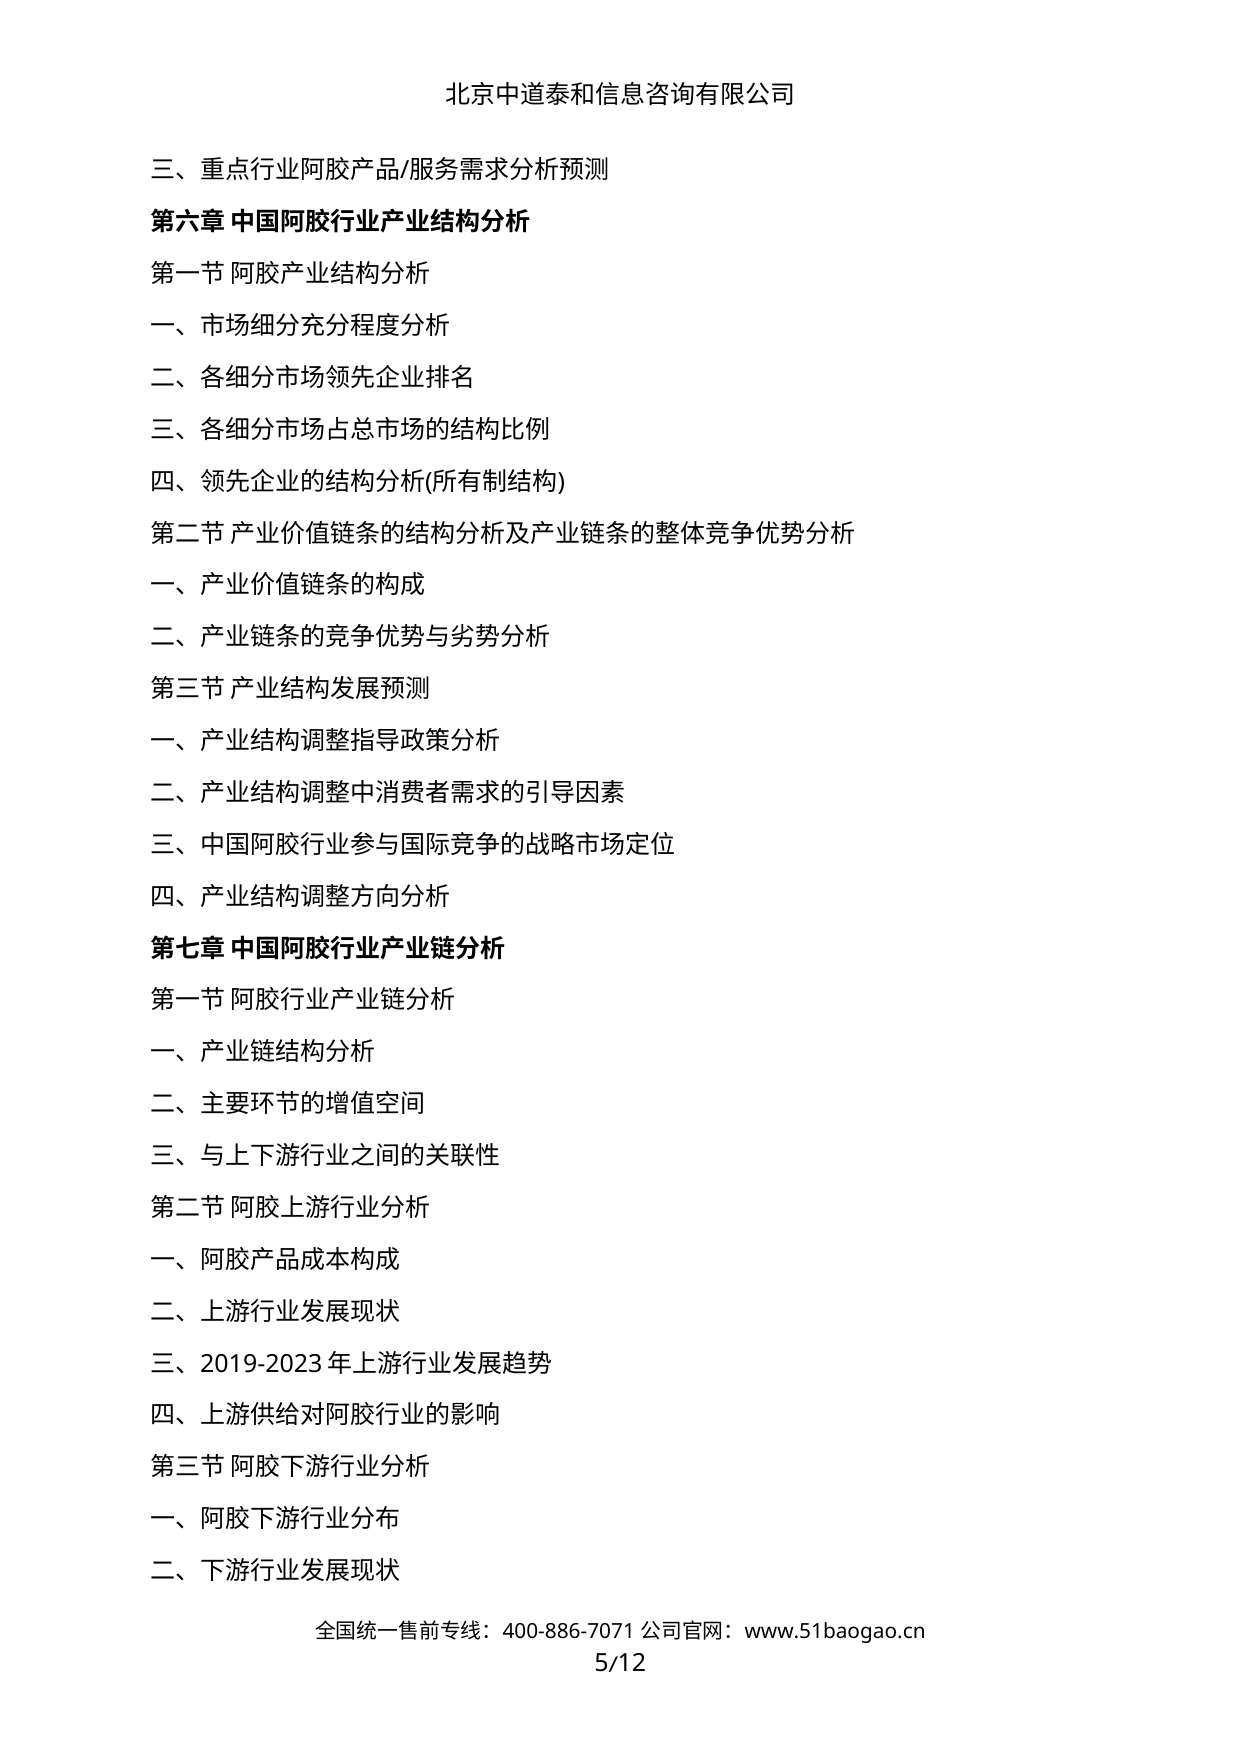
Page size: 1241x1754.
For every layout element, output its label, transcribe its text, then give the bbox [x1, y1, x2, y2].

text 二、上游行业发展现状 [150, 1291, 1090, 1327]
text 一、产业结构调整指导政策分析 [150, 721, 1090, 757]
text 二、各细分市场领先企业排名 [150, 357, 1090, 394]
text 三、与上下游行业之间的关联性 [150, 1136, 1090, 1172]
text 四、上游供给对阿胶行业的影响 [150, 1395, 1090, 1431]
text 一、阿胶下游行业分布 [150, 1499, 1090, 1535]
text 第三节 产业结构发展预测 [150, 669, 1090, 705]
text 四、领先企业的结构分析(所有制结构) [150, 461, 1090, 497]
text 第一节 阿胶行业产业链分析 [150, 980, 1090, 1016]
text 第三节 阿胶下游行业分析 [150, 1447, 1090, 1483]
text 第二节 阿胶上游行业分析 [150, 1187, 1090, 1224]
text 三、中国阿胶行业参与国际竞争的战略市场定位 [150, 824, 1090, 861]
text 一、产业价值链条的构成 [150, 565, 1090, 601]
text 第一节 阿胶产业结构分析 [150, 254, 1090, 290]
text 第六章 中国阿胶行业产业结构分析 [150, 202, 1090, 238]
text 三、2019-2023年上游行业发展趋势 [150, 1343, 1090, 1379]
text 三、重点行业阿胶产品/服务需求分析预测 [150, 150, 1090, 186]
text 二、主要环节的增值空间 [150, 1084, 1090, 1120]
text 二、产业链条的竞争优势与劣势分析 [150, 617, 1090, 653]
text 二、产业结构调整中消费者需求的引导因素 [150, 772, 1090, 809]
text 第二节 产业价值链条的结构分析及产业链条的整体竞争优势分析 [150, 513, 1090, 549]
text 一、阿胶产品成本构成 [150, 1239, 1090, 1276]
text 四、产业结构调整方向分析 [150, 876, 1090, 912]
text 一、市场细分充分程度分析 [150, 306, 1090, 342]
text 第七章 中国阿胶行业产业链分析 [150, 928, 1090, 964]
text 三、各细分市场占总市场的结构比例 [150, 409, 1090, 446]
text 二、下游行业发展现状 [150, 1551, 1090, 1587]
text 一、产业链结构分析 [150, 1032, 1090, 1068]
